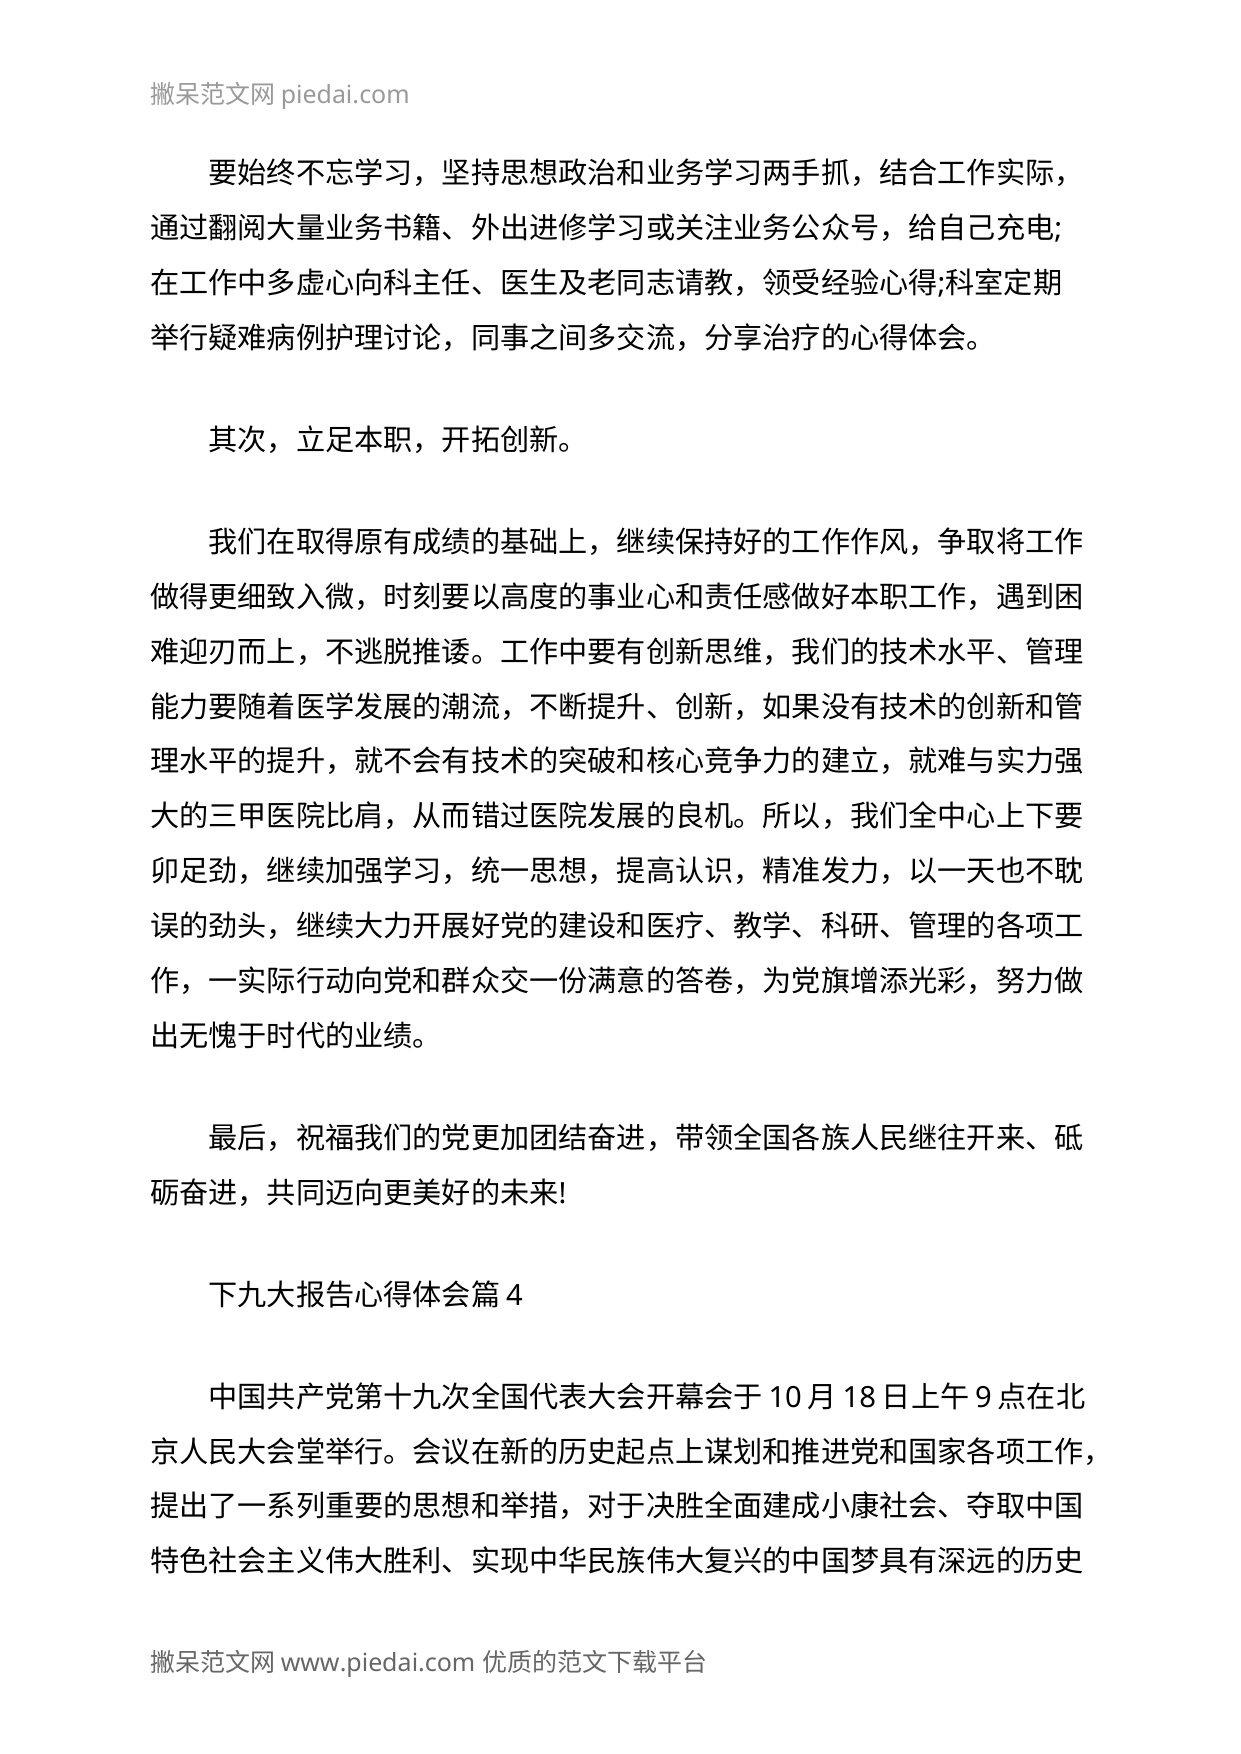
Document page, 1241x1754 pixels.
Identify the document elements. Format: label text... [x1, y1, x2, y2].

text 下九大报告心得体会篇4 [150, 1271, 1090, 1313]
text 最后，祝福我们的党更加团结奋进，带领全国各族人民继往开来、砥砺奋进，共同迈向更美好的未来! [150, 1114, 1090, 1212]
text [150, 1373, 1090, 1580]
text 我们在取得原有成绩的基础上，继续保持好的工作作风，争取将工作做得更细致入微，时刻要以高度的事业心和责任感做好本职工作，遇到困难迎刃而上，不逃脱推诿。工作中要有创新思维，我们的技术水平、管理能力要随着医学发展的潮流，不断提升、创新，如果没有技术的创新和管理水平的提升，就不会有技术的突破和核心竞争力的建立，就难与实力强大的三甲医院比肩，从而错过医院发展的良机。所以，我们全中心上下要卯足劲，继续加强学习，统一思想，提高认识，精准发力，以一天也不耽误的劲头，继续大力开展好党的建设和医疗、教学、科研、管理的各项工作，一实际行动向党和群众交一份满意的答卷，为党旗增添光彩，努力做出无愧于时代的业绩。 [150, 518, 1090, 1055]
text 要始终不忘学习，坚持思想政治和业务学习两手抓，结合工作实际，通过翻阅大量业务书籍、外出进修学习或关注业务公众号，给自己充电;在工作中多虚心向科主任、医生及老同志请教，领受经验心得;科室定期举行疑难病例护理讨论，同事之间多交流，分享治疗的心得体会。 [150, 150, 1090, 357]
text 其次，立足本职，开拓创新。 [150, 417, 1090, 459]
